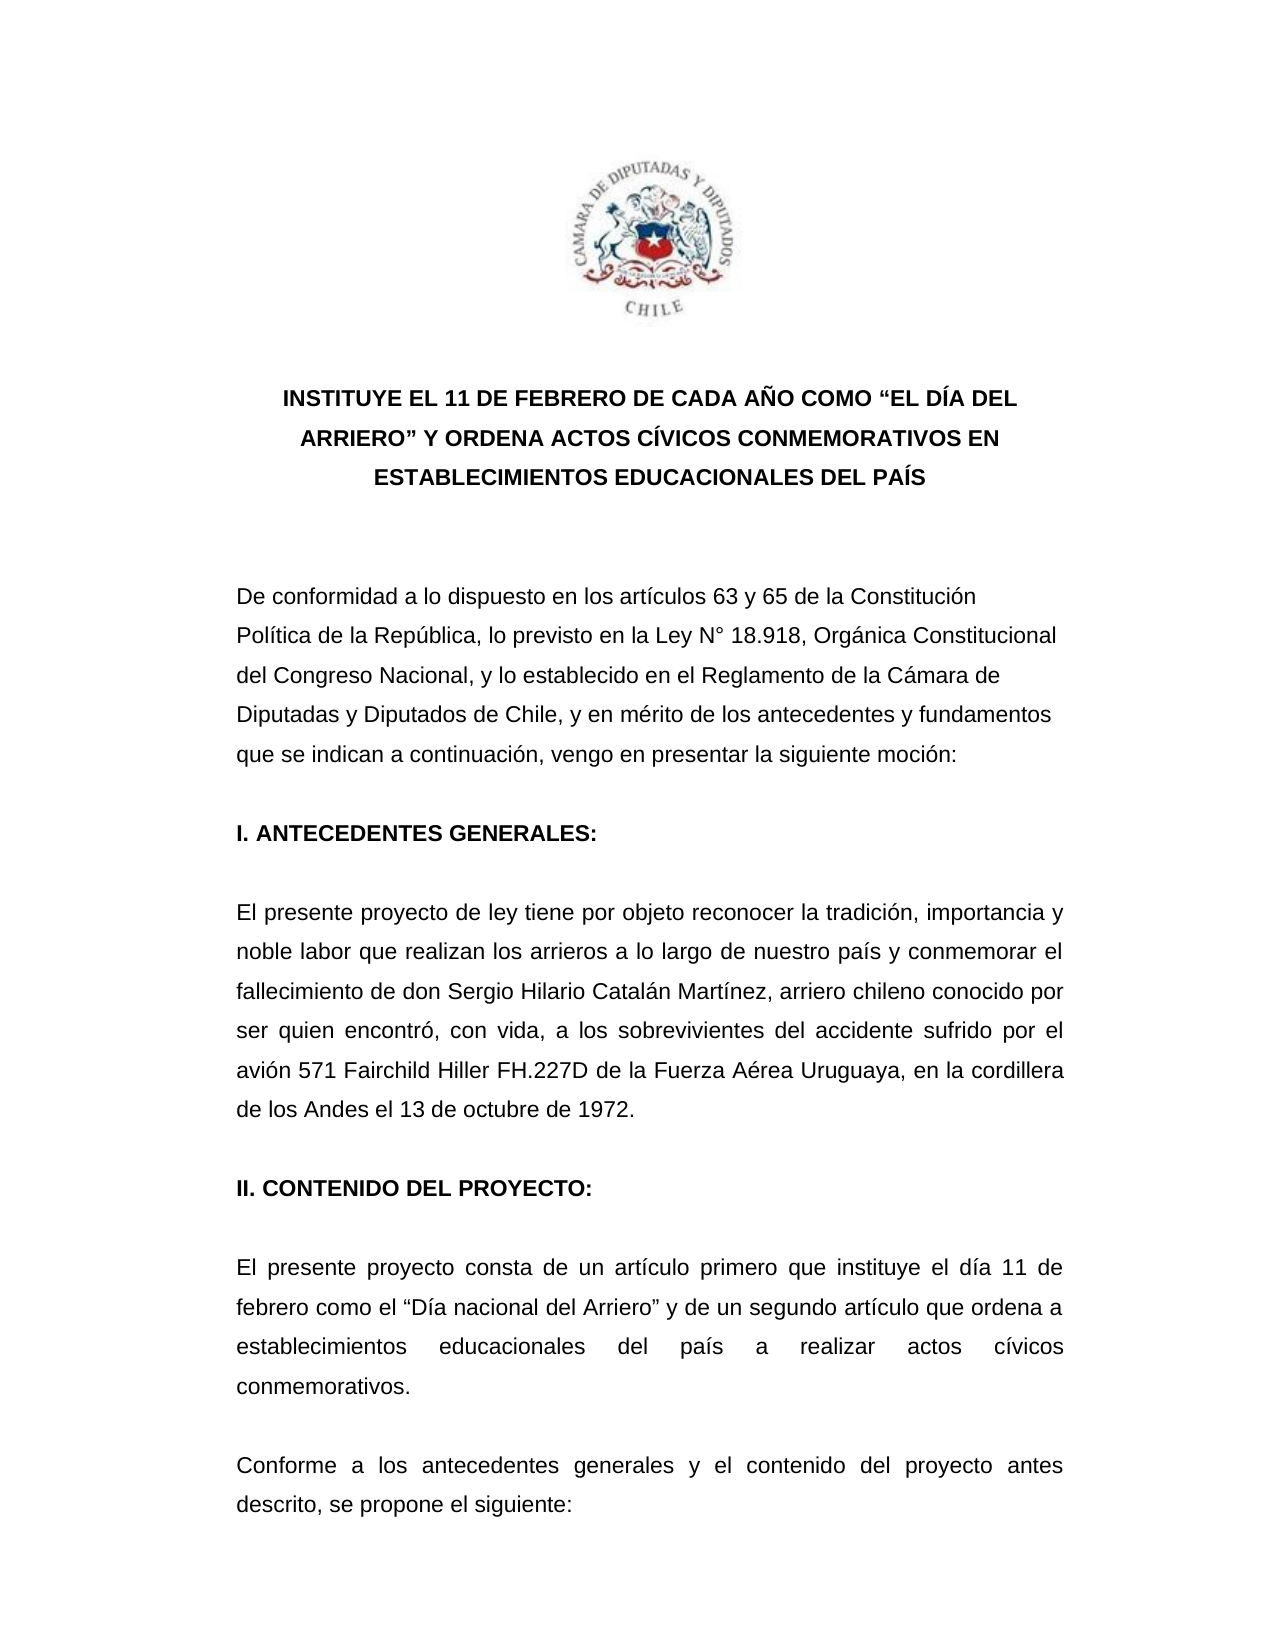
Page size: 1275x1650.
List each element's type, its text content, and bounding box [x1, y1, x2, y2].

picture [565, 150, 742, 327]
text De conformidad a lo dispuesto en los artículos 63 y 65 de la Constitución Política de la República, lo previsto en la Ley N° 18.918, Orgánica Constitucional del Congreso Nacional, y lo establecido en el Reglamento de la Cámara de Diputadas y Diputados de Chile, y en mérito de los antecedentes y fundamentos que se indican a continuación, vengo en presentar la siguiente moción: [236, 583, 1057, 767]
subtitle INSTITUYE EL 11 DE FEBRERO DE CADA AÑO COMO “EL DÍA DEL ARRIERO” Y ORDENA ACTOS CÍVICOS CONMEMORATIVOS EN ESTABLECIMIENTOS EDUCACIONALES DEL PAÍS [282, 385, 1017, 491]
subtitle ANTECEDENTES GENERALES: [236, 820, 1096, 846]
subtitle CONTENIDO DEL PROYECTO: [236, 1175, 1096, 1202]
text El presente proyecto de ley tiene por objeto reconocer la tradición, importancia y noble labor que realizan los arrieros a lo largo de nuestro país y conmemorar el fallecimiento de don Sergio Hilario Catalán Martínez, arriero chileno conocido por ser quien encontró, con vida, a los sobrevivientes del accidente sufrido por el avión 571 Fairchild Hiller FH.227D de la Fuerza Aérea Uruguaya, en la cordillera de los Andes el 13 de octubre de 1972. [236, 899, 1064, 1122]
text Conforme a los antecedentes generales y el contenido del proyecto antes descrito, se propone el siguiente: [236, 1452, 1063, 1518]
text El presente proyecto consta de un artículo primero que instituye el día 11 de febrero como el “Día nacional del Arriero” y de un segundo artículo que ordena a establecimientos educacionales del país a realizar actos cívicos conmemorativos. [236, 1254, 1064, 1399]
